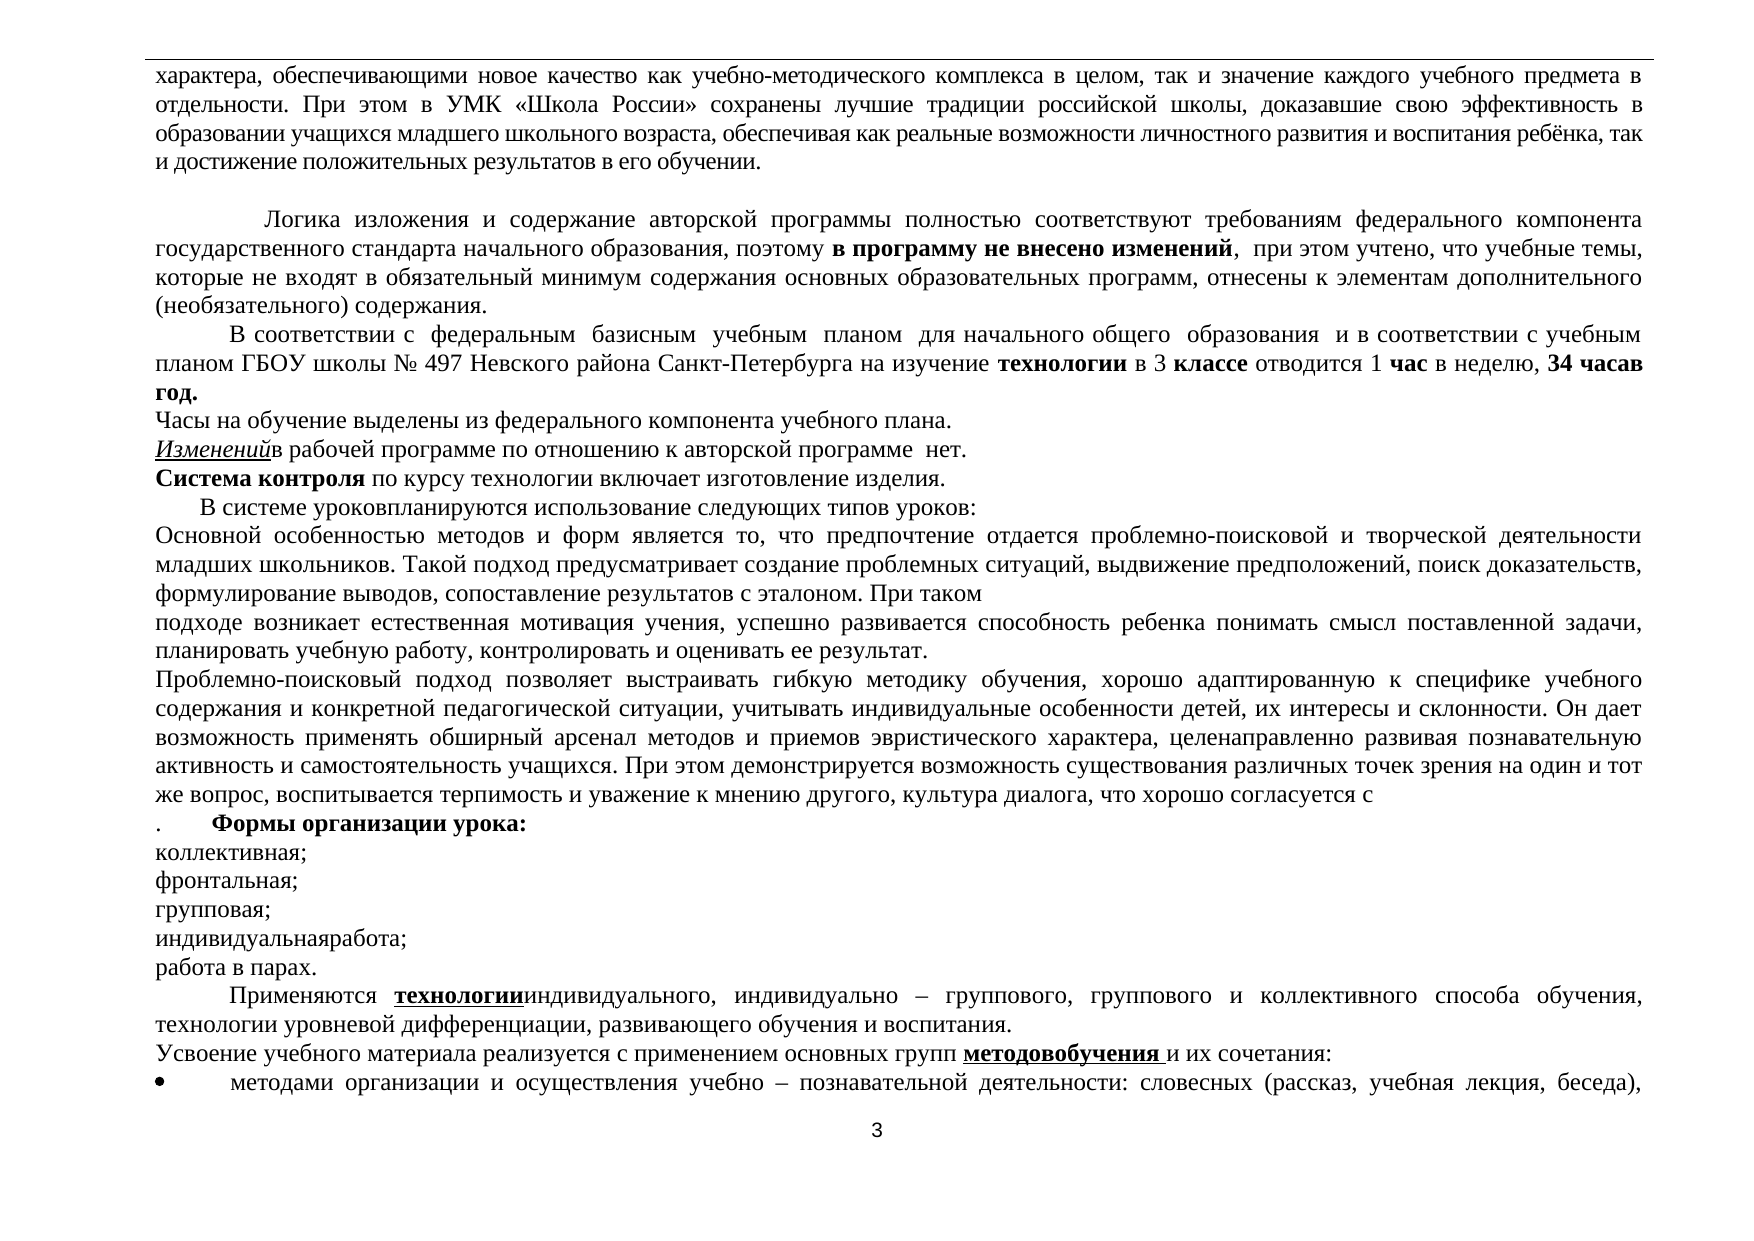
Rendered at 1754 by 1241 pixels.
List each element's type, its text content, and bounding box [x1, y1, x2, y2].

table_cell Система контроля по курсу технологии включает изготовление изделия. [145, 463, 1654, 492]
table_cell Измененийв рабочей программе по отношению к авторской программе нет. [145, 434, 1654, 463]
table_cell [145, 492, 1654, 1096]
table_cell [145, 60, 1654, 319]
table_cell В соответствии с федеральным базисным учебным планом для начального общего образования и в соответствии с учебным планом ГБОУ школы № 497 Невского района Санкт-Петербурга на изучение технологии в 3 классе отводится 1 час в неделю, 34 часав год. Часы на обучение выделены из федерального компонента учебного плана. [145, 319, 1654, 434]
